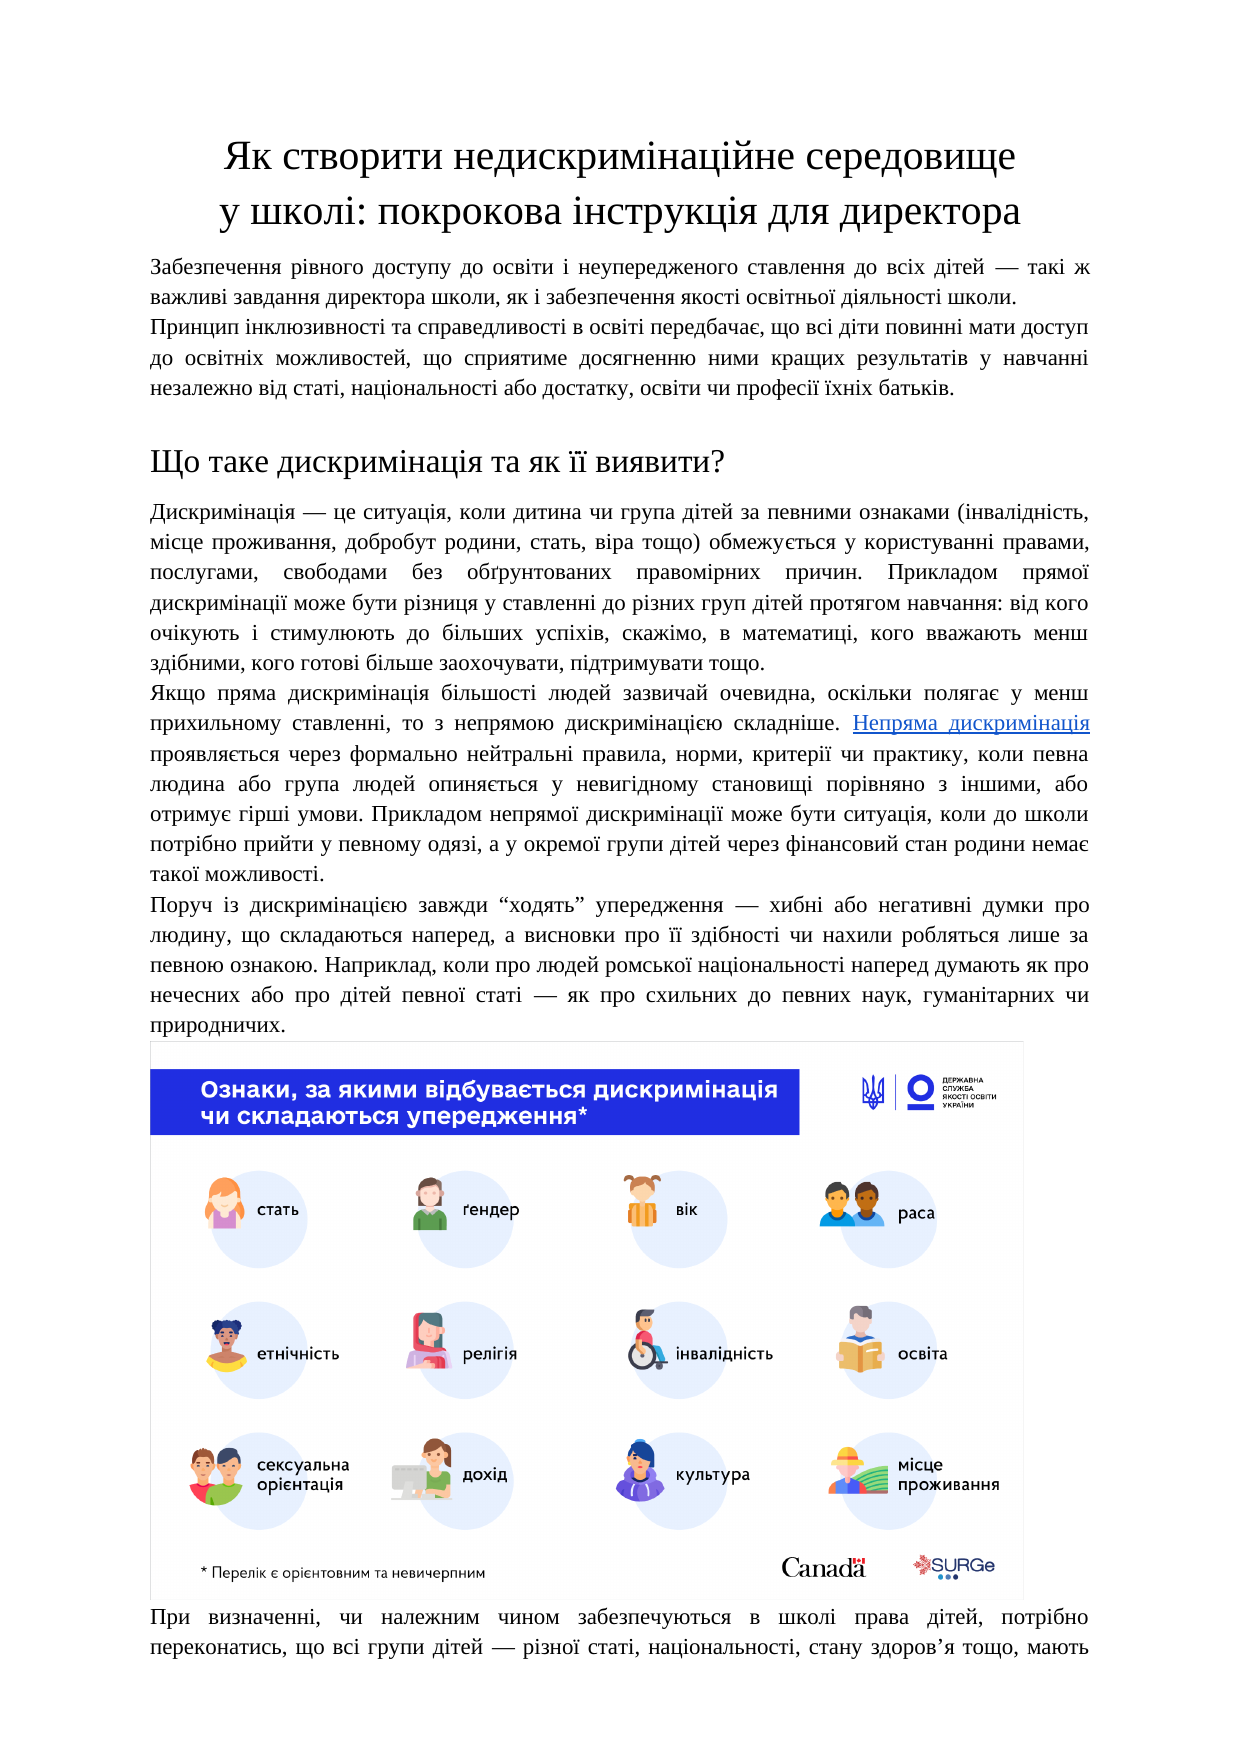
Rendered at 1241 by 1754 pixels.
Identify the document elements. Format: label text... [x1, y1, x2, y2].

subtitle Що таке дискримінація та як її виявити? [150, 441, 1090, 480]
text Забезпечення рівного доступу до освіти і неупередженого ставлення до всіх дітей — такі ж важливі завдання директора школи, як і забезпечення якості освітньої діяльності школи. [150, 253, 1090, 309]
text Принцип інклюзивності та справедливості в освіті передбачає, що всі діти повинні мати доступ до освітніх можливостей, що сприятиме досягненню ними кращих результатів у навчанні незалежно від статі, національності або достатку, освіти чи професії їхніх батьків. [150, 313, 1090, 400]
text Дискримінація — це ситуація, коли дитина чи група дітей за певними ознаками (інвалідність, місце проживання, добробут родини, стать, віра тощо) обмежується у користуванні правами, послугами, свободами без обґрунтованих правомірних причин. Прикладом прямої дискримінації може бути різниця у ставленні до різних груп дітей протягом навчання: від кого очікують і стимулюють до більших успіхів, скажімо, в математиці, кого вважають менш здібними, кого готові більше заохочувати, підтримувати тощо. [150, 498, 1090, 675]
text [150, 1603, 1090, 1660]
text Поруч із дискримінацією завжди “ходять” упередження — хибні або негативні думки про людину, що складаються наперед, а висновки про її здібності чи нахили робляться лише за певною ознакою. Наприклад, коли про людей ромської національності наперед думають як про нечесних або про дітей певної статі — як про схильних до певних наук, гуманітарних чи природничих. [150, 891, 1090, 1038]
picture [150, 1041, 1024, 1600]
subtitle Як створити недискримінаційне середовище у школі: покрокова інструкція для директора [150, 130, 1090, 233]
text Якщо пряма дискримінація більшості людей зазвичай очевидна, оскільки полягає у менш прихильному ставленні, то з непрямою дискримінацією складніше. Непряма дискримінація проявляється через формально нейтральні правила, норми, критерії чи практику, коли певна людина або група людей опиняється у невигідному становищі порівняно з іншими, або отримує гірші умови. Прикладом непрямої дискримінації може бути ситуація, коли до школи потрібно прийти у певному одязі, а у окремої групи дітей через фінансовий стан родини немає такої можливості. [150, 679, 1090, 887]
